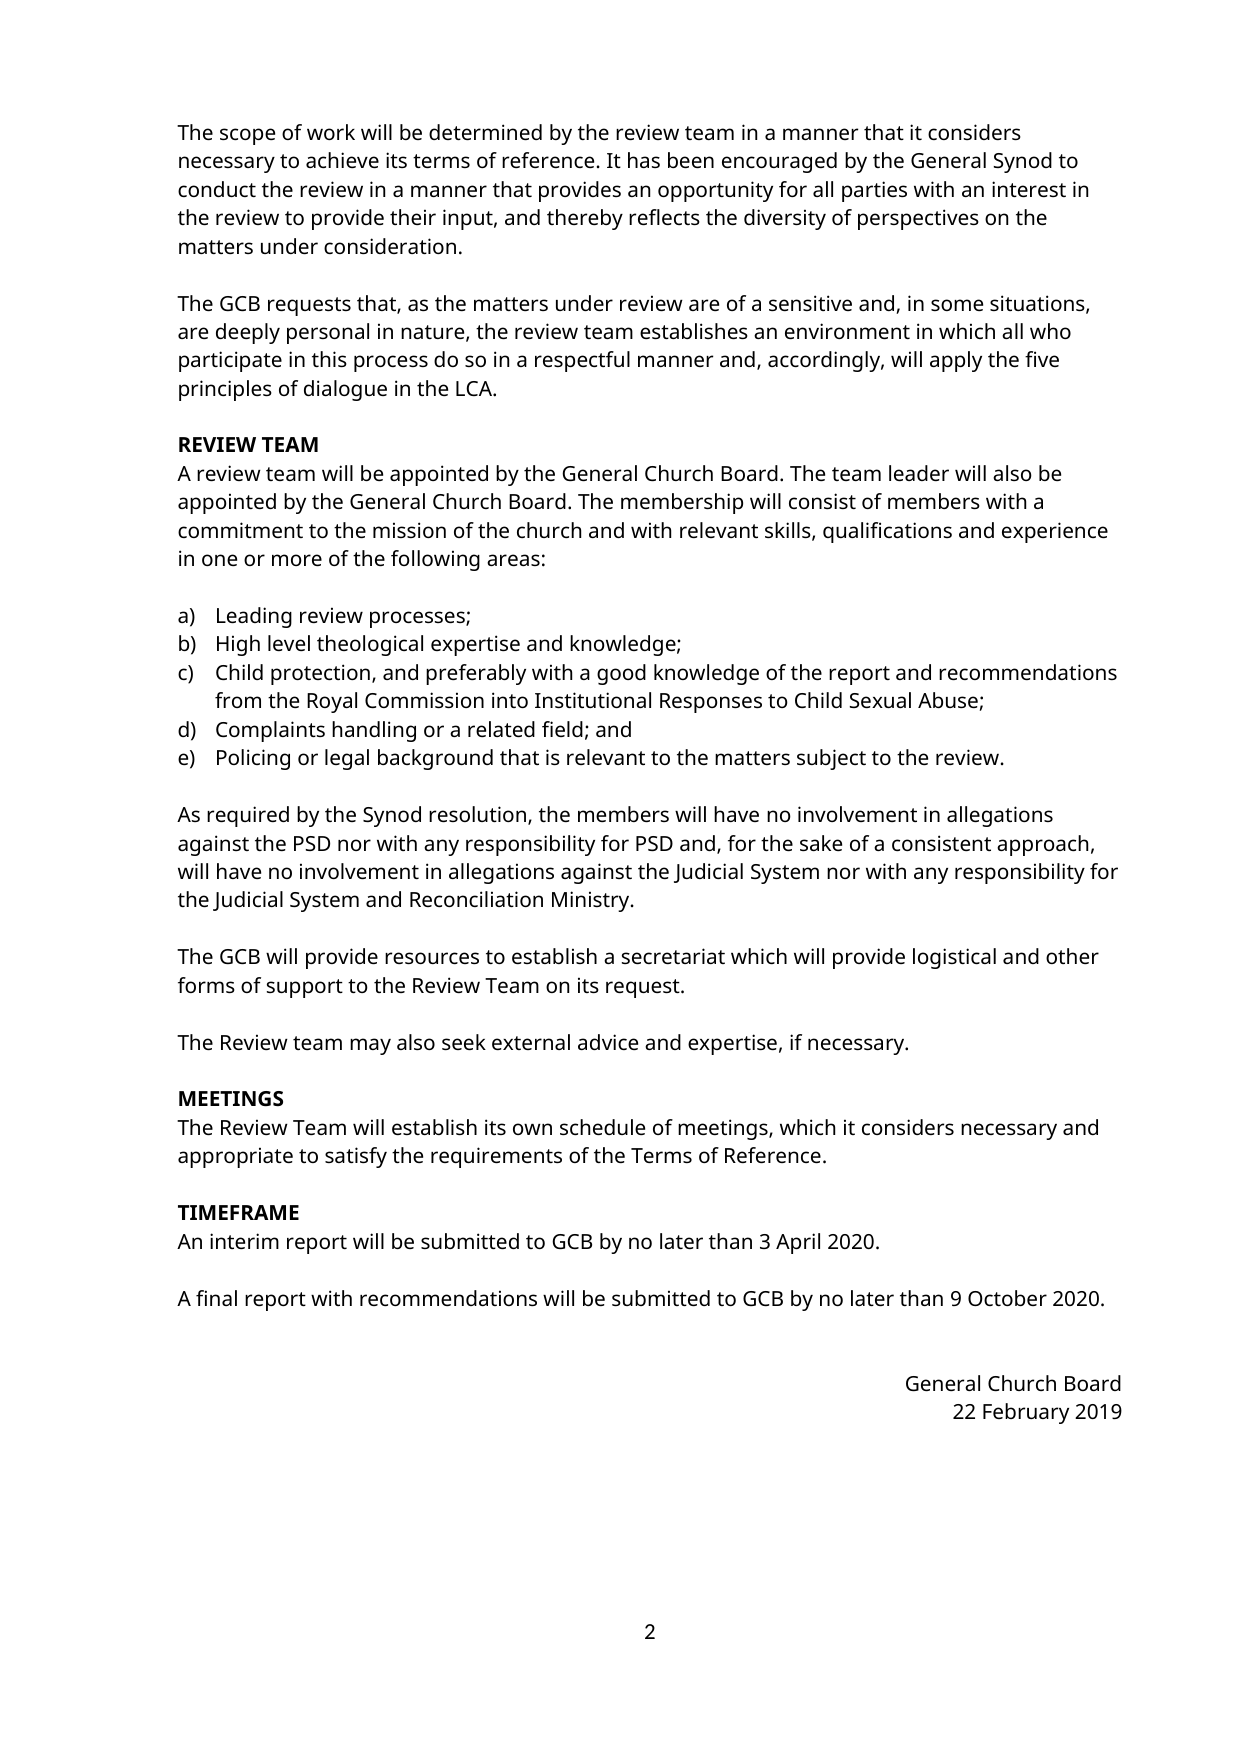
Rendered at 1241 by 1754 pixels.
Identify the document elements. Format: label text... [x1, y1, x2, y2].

text 22 February 2019 [177, 1397, 1122, 1426]
list Complaints handling or a related field; and [177, 715, 1122, 743]
text As required by the Synod resolution, the members will have no involvement in allegations against the PSD nor with any responsibility for PSD and, for the sake of a consistent approach, will have no involvement in allegations against the Judicial System nor with any responsibility for the Judicial System and Reconciliation Ministry. [177, 800, 1122, 914]
text An interim report will be submitted to GCB by no later than 3 April 2020. [177, 1227, 1122, 1255]
text The Review team may also seek external advice and expertise, if necessary. [177, 1028, 1122, 1056]
list High level theological expertise and knowledge; [177, 629, 1122, 658]
text REVIEW TEAM [177, 431, 1122, 459]
text The Review Team will establish its own schedule of meetings, which it considers necessary and appropriate to satisfy the requirements of the Terms of Reference. [177, 1113, 1122, 1170]
text A final report with recommendations will be submitted to GCB by no later than 9 October 2020. [177, 1284, 1122, 1312]
text The GCB will provide resources to establish a secretariat which will provide logistical and other forms of support to the Review Team on its request. [177, 942, 1122, 999]
text General Church Board [177, 1369, 1122, 1397]
text The scope of work will be determined by the review team in a manner that it considers necessary to achieve its terms of reference. It has been encouraged by the General Synod to conduct the review in a manner that provides an opportunity for all parties with an interest in the review to provide their input, and thereby reflects the diversity of perspectives on the matters under consideration. [177, 118, 1122, 260]
text MEETINGS [177, 1084, 1122, 1113]
text TIMEFRAME [177, 1198, 1122, 1227]
text A review team will be appointed by the General Church Board. The team leader will also be appointed by the General Church Board. The membership will consist of members with a commitment to the mission of the church and with relevant skills, qualifications and experience in one or more of the following areas: [177, 459, 1122, 573]
list Policing or legal background that is relevant to the matters subject to the review. [177, 743, 1122, 772]
text The GCB requests that, as the matters under review are of a sensitive and, in some situations, are deeply personal in nature, the review team establishes an environment in which all who participate in this process do so in a respectful manner and, accordingly, will apply the five principles of dialogue in the LCA. [177, 289, 1122, 402]
list Leading review processes; [177, 601, 1122, 629]
list Child protection, and preferably with a good knowledge of the report and recommendations from the Royal Commission into Institutional Responses to Child Sexual Abuse; [177, 658, 1122, 715]
